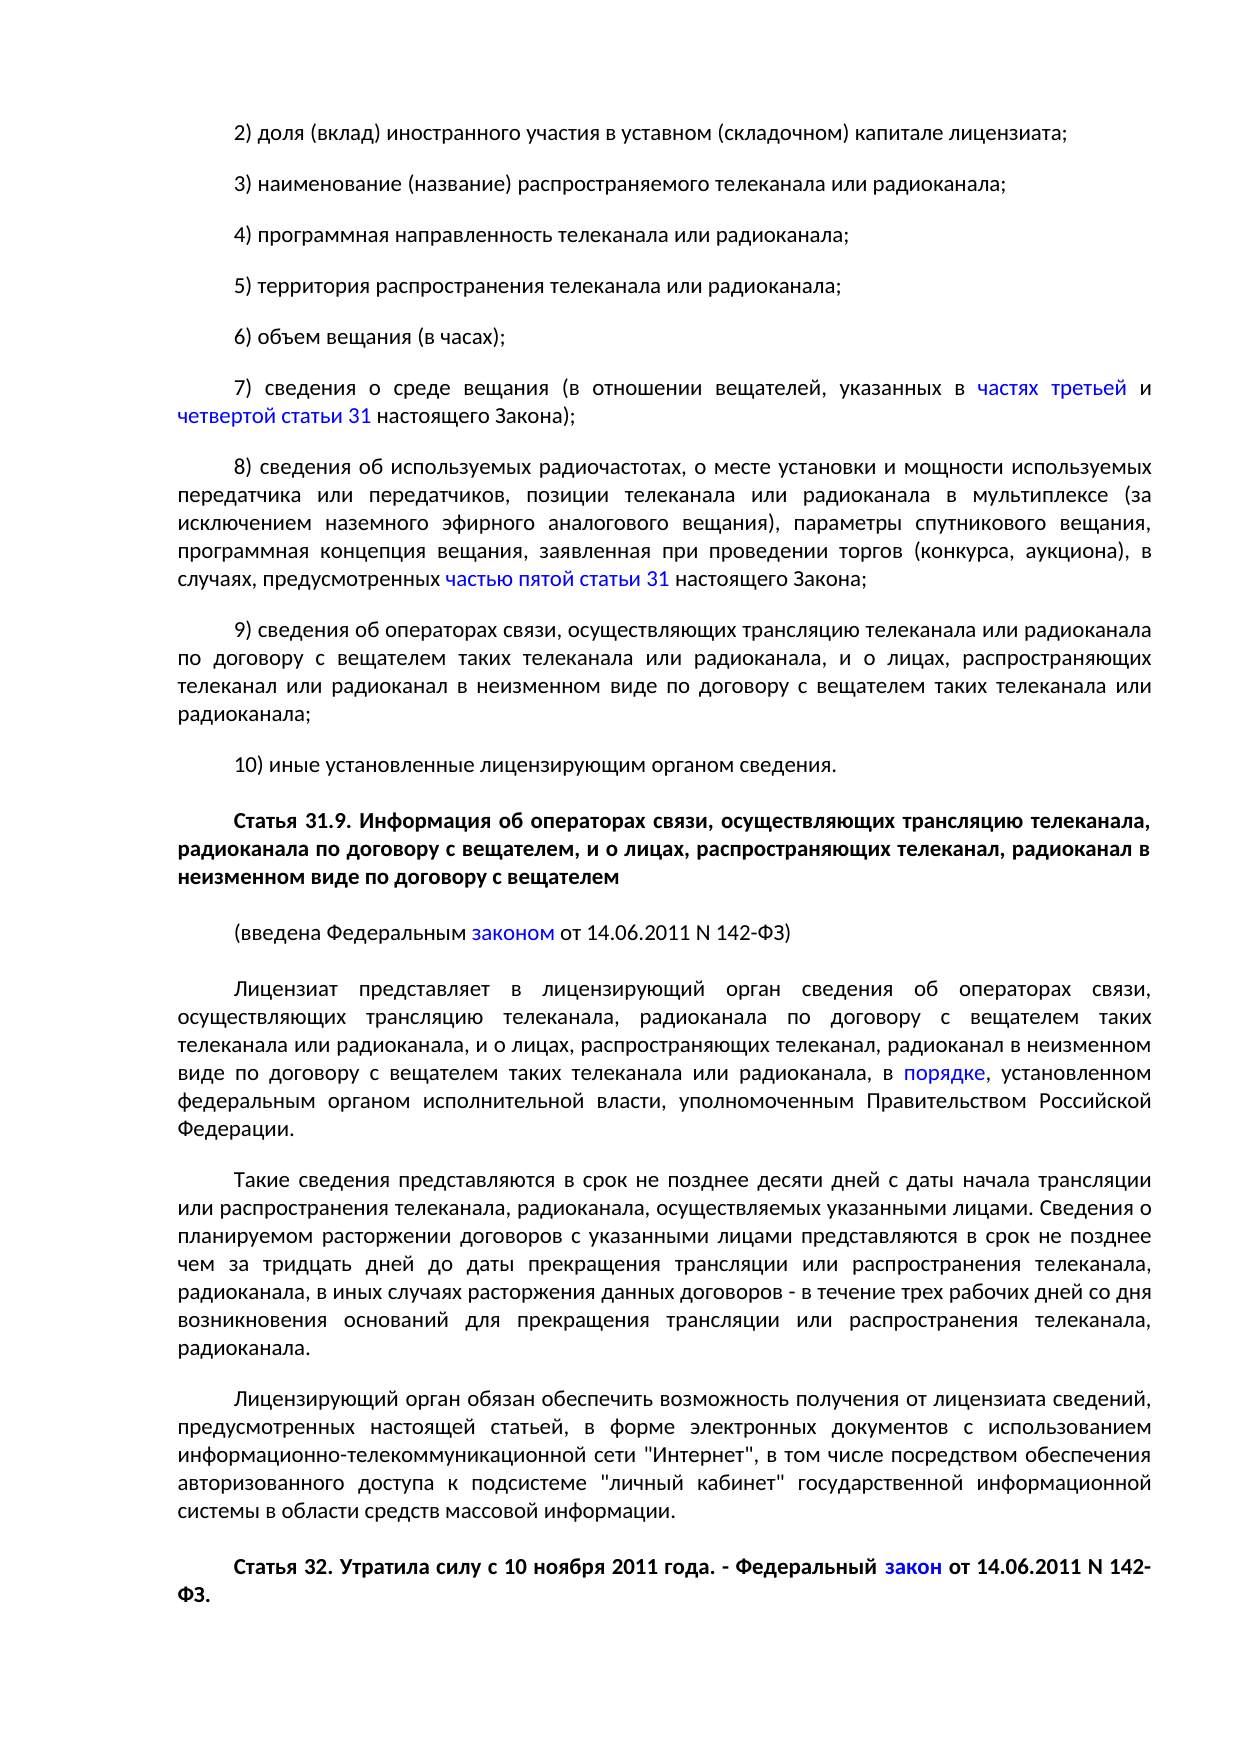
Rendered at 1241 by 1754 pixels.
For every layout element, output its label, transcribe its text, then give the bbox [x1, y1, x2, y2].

text Лицензирующий орган обязан обеспечить возможность получения от лицензиата сведений, предусмотренных настоящей статьей, в форме электронных документов с использованием информационно-телекоммуникационной сети "Интернет", в том числе посредством обеспечения авторизованного доступа к подсистеме "личный кабинет" государственной информационной системы в области средств массовой информации. [177, 1384, 1152, 1524]
text (введена Федеральным законом от 14.06.2011 N 142-ФЗ) [177, 918, 1152, 946]
text 5) территория распространения телеканала или радиоканала; [177, 271, 1152, 299]
text Лицензиат представляет в лицензирующий орган сведения об операторах связи, осуществляющих трансляцию телеканала, радиоканала по договору с вещателем таких телеканала или радиоканала, и о лицах, распространяющих телеканал, радиоканал в неизменном виде по договору с вещателем таких телеканала или радиоканала, в порядке, установленном федеральным органом исполнительной власти, уполномоченным Правительством Российской Федерации. [177, 974, 1152, 1142]
text 9) сведения об операторах связи, осуществляющих трансляцию телеканала или радиоканала по договору с вещателем таких телеканала или радиоканала, и о лицах, распространяющих телеканал или радиоканал в неизменном виде по договору с вещателем таких телеканала или радиоканала; [177, 615, 1152, 727]
text 7) сведения о среде вещания (в отношении вещателей, указанных в частях третьей и четвертой статьи 31 настоящего Закона); [177, 373, 1152, 429]
text 6) объем вещания (в часах); [177, 322, 1152, 350]
text 3) наименование (название) распространяемого телеканала или радиоканала; [177, 169, 1152, 197]
text Такие сведения представляются в срок не позднее десяти дней с даты начала трансляции или распространения телеканала, радиоканала, осуществляемых указанными лицами. Сведения о планируемом расторжении договоров с указанными лицами представляются в срок не позднее чем за тридцать дней до даты прекращения трансляции или распространения телеканала, радиоканала, в иных случаях расторжения данных договоров - в течение трех рабочих дней со дня возникновения оснований для прекращения трансляции или распространения телеканала, радиоканала. [177, 1165, 1152, 1361]
title Статья 31.9. Информация об операторах связи, осуществляющих трансляцию телеканала, радиоканала по договору с вещателем, и о лицах, распространяющих телеканал, радиоканал в неизменном виде по договору с вещателем [177, 806, 1152, 890]
text 2) доля (вклад) иностранного участия в уставном (складочном) капитале лицензиата; [177, 118, 1152, 146]
text 8) сведения об используемых радиочастотах, о месте установки и мощности используемых передатчика или передатчиков, позиции телеканала или радиоканала в мультиплексе (за исключением наземного эфирного аналогового вещания), параметры спутникового вещания, программная концепция вещания, заявленная при проведении торгов (конкурса, аукциона), в случаях, предусмотренных частью пятой статьи 31 настоящего Закона; [177, 452, 1152, 592]
text 10) иные установленные лицензирующим органом сведения. [177, 750, 1152, 778]
title Статья 32. Утратила силу с 10 ноября 2011 года. - Федеральный закон от 14.06.2011 N 142-ФЗ. [177, 1552, 1152, 1608]
text 4) программная направленность телеканала или радиоканала; [177, 220, 1152, 248]
